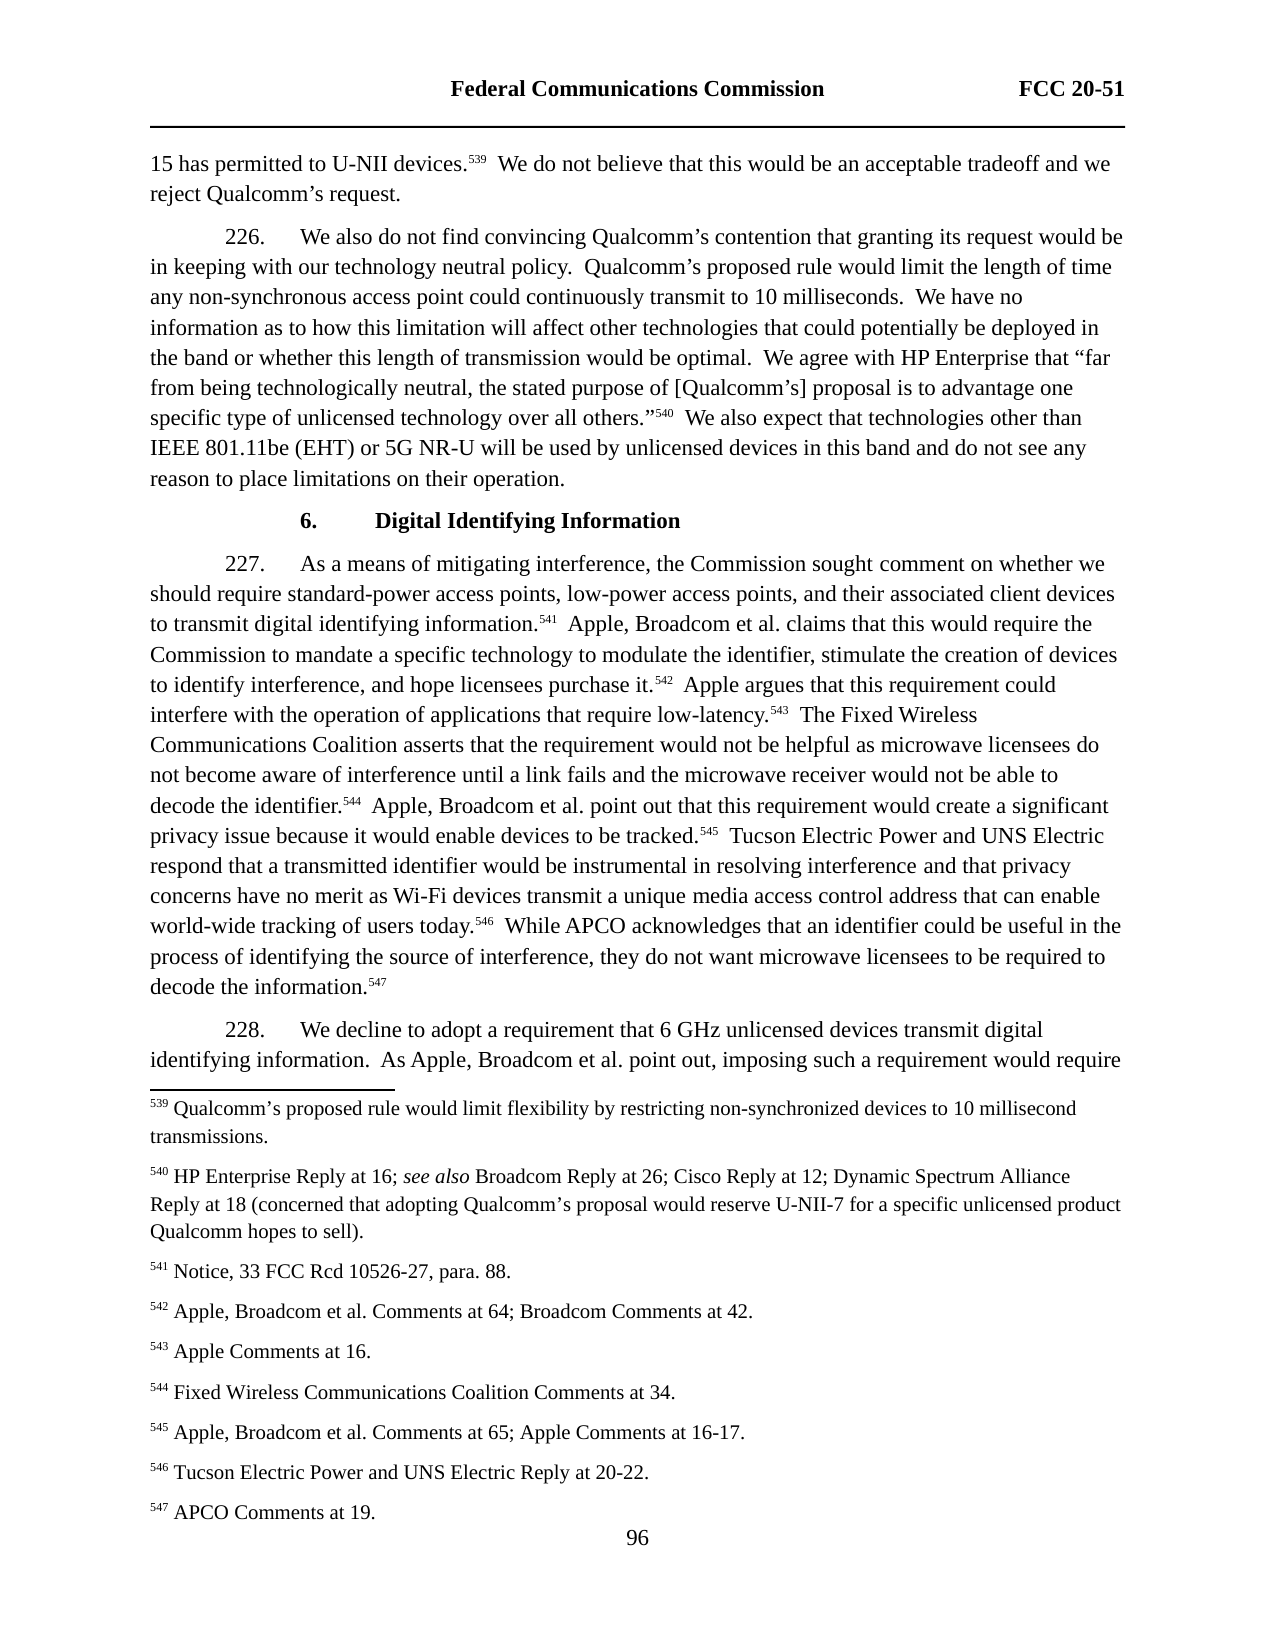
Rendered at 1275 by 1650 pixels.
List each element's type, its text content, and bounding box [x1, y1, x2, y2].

text We decline to adopt a requirement that 6 GHz unlicensed devices transmit digital identifying information. As Apple, Broadcom et al. point out, imposing such a requirement would require us to mandate a modulation format for the transmitted information, which would necessarily impose restrictions on the development of unlicensed technology in the band. Given that the record has provided no details on how this requirement will help resolve interference, we do not believe that imposing this requirement can be justified. We also agree with those commenters who express concern that this requirement could intrude upon the privacy of device users by facilitating tracking of devices. [150, 1016, 1125, 1072]
text As a means of mitigating interference, the Commission sought comment on whether we should require standard-power access points, low-power access points, and their associated client devices to transmit digital identifying information. Apple, Broadcom et al. claims that this would require the Commission to mandate a specific technology to modulate the identifier, stimulate the creation of devices to identify interference, and hope licensees purchase it. Apple argues that this requirement could interfere with the operation of applications that require low-latency. The Fixed Wireless Communications Coalition asserts that the requirement would not be helpful as microwave licensees do not become aware of interference until a link fails and the microwave receiver would not be able to decode the identifier. Apple, Broadcom et al. point out that this requirement would create a significant privacy issue because it would enable devices to be tracked. Tucson Electric Power and UNS Electric respond that a transmitted identifier would be instrumental in resolving interference and that privacy concerns have no merit as Wi-Fi devices transmit a unique media access control address that can enable world-wide tracking of users today. While APCO acknowledges that an identifier could be useful in the process of identifying the source of interference, they do not want microwave licensees to be required to decode the information. [150, 550, 1125, 999]
text We also do not find convincing Qualcomm’s contention that granting its request would be in keeping with our technology neutral policy. Qualcomm’s proposed rule would limit the length of time any non-synchronous access point could continuously transmit to 10 milliseconds. We have no information as to how this limitation will affect other technologies that could potentially be deployed in the band or whether this length of transmission would be optimal. We agree with HP Enterprise that “far from being technologically neutral, the stated purpose of [Qualcomm’s] proposal is to advantage one specific type of unlicensed technology over all others.” We also expect that technologies other than IEEE 801.11be (EHT) or 5G NR-U will be used by unlicensed devices in this band and do not see any reason to place limitations on their operation. [150, 223, 1125, 491]
subtitle Digital Identifying Information [300, 507, 1125, 534]
